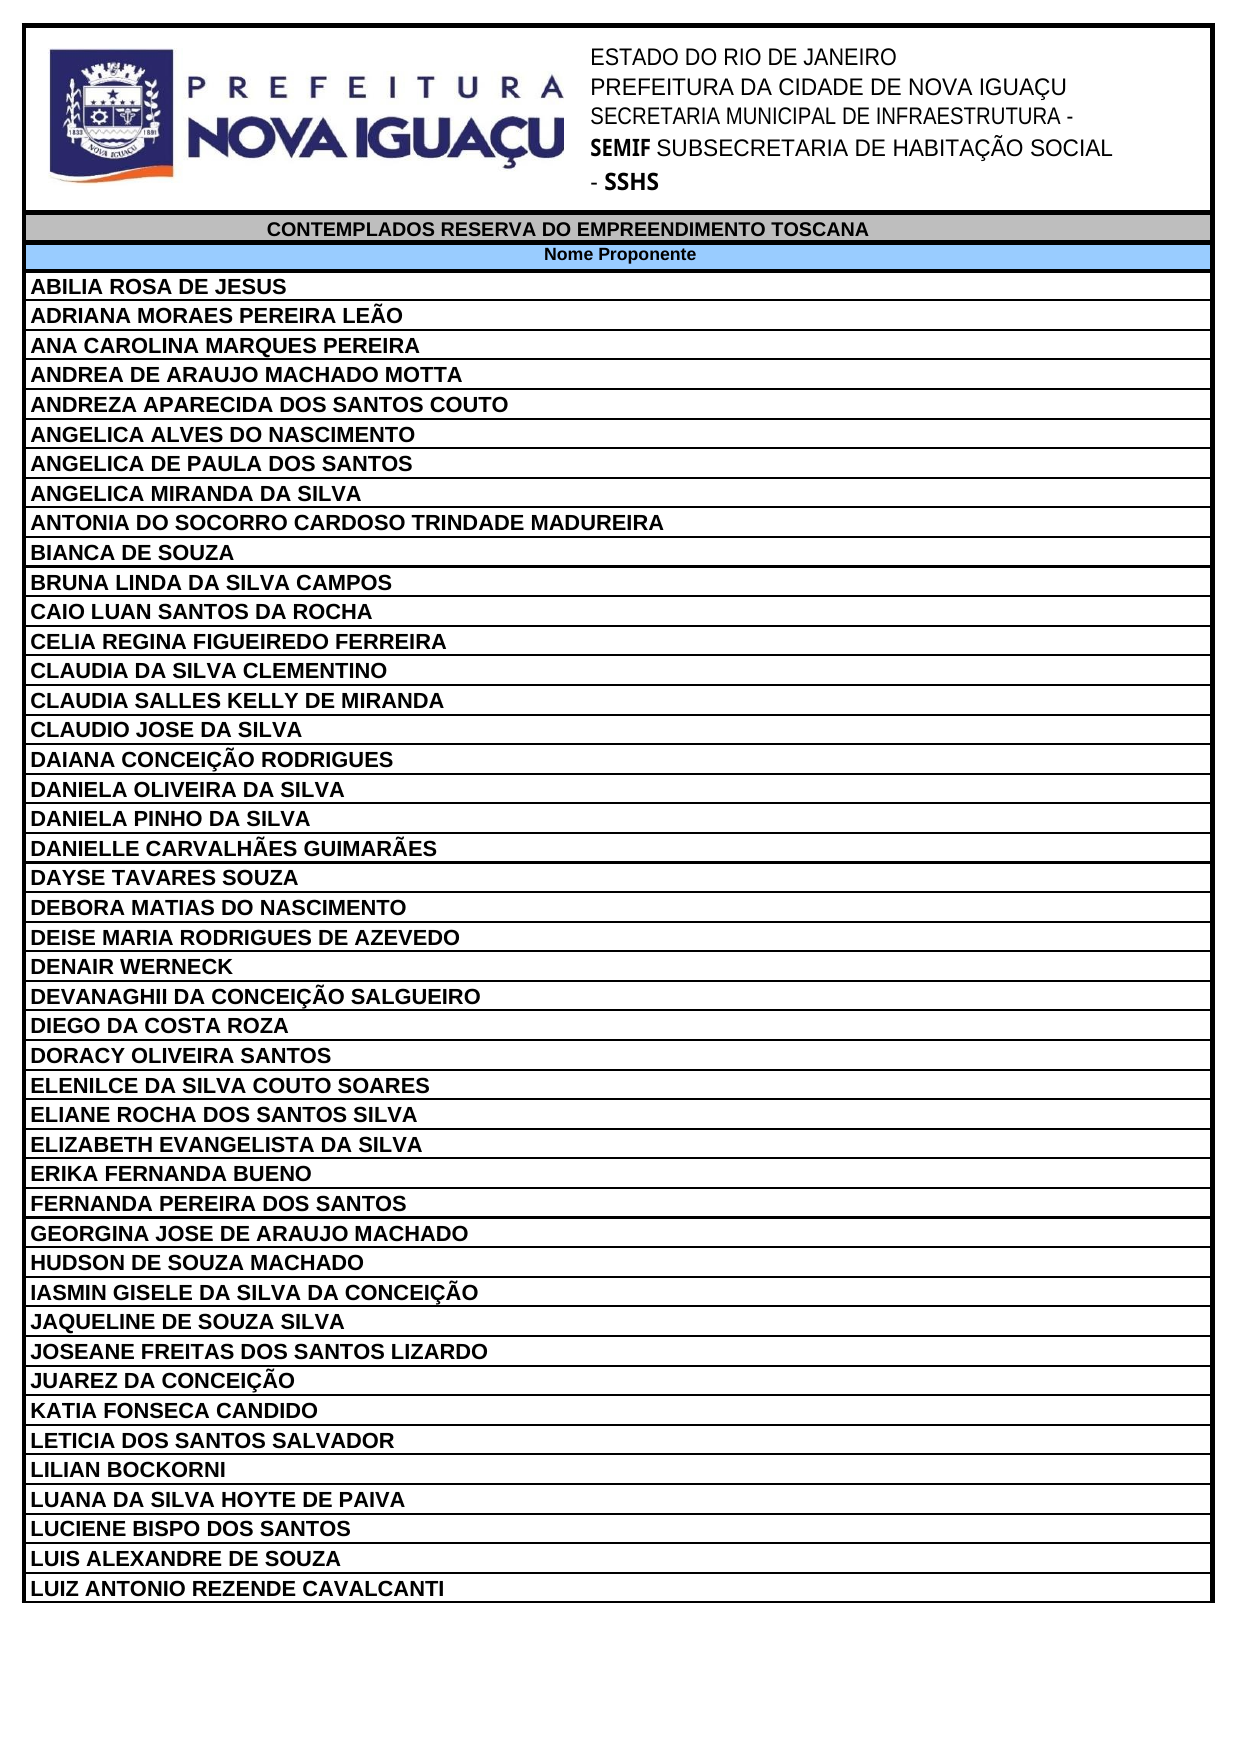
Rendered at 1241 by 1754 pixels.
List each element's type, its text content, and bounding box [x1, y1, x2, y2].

table_cell LUIZ ANTONIO REZENDE CAVALCANTI [26, 1574, 1210, 1601]
table_cell DEBORA MATIAS DO NASCIMENTO [26, 893, 1210, 921]
table_cell ERIKA FERNANDA BUENO [26, 1159, 1210, 1187]
table_cell Nome Proponente [26, 245, 1210, 269]
table_header ESTADO DO RIO DE JANEIRO PREFEITURA DA CIDADE DE NOVA IGUAÇU SECRETARIA MUNICIPAL DE INFRAESTRUTURA - SEMIF SUBSECRETARIA DE HABITAÇÃO SOCIAL - SSHS [26, 28, 1210, 210]
table_cell DANIELA OLIVEIRA DA SILVA [26, 775, 1210, 802]
table_cell CONTEMPLADOS RESERVA DO EMPREENDIMENTO TOSCANA [26, 215, 1210, 240]
table_cell DIEGO DA COSTA ROZA [26, 1011, 1210, 1039]
table_cell CLAUDIO JOSE DA SILVA [26, 716, 1210, 743]
table_cell ANTONIA DO SOCORRO CARDOSO TRINDADE MADUREIRA [26, 508, 1210, 536]
table_cell FERNANDA PEREIRA DOS SANTOS [26, 1189, 1210, 1216]
table_cell KATIA FONSECA CANDIDO [26, 1396, 1210, 1424]
table_cell DEISE MARIA RODRIGUES DE AZEVEDO [26, 923, 1210, 950]
table_cell LUCIENE BISPO DOS SANTOS [26, 1515, 1210, 1542]
table_cell ANDREZA APARECIDA DOS SANTOS COUTO [26, 390, 1210, 417]
table_cell LETICIA DOS SANTOS SALVADOR [26, 1426, 1210, 1453]
table_cell CLAUDIA DA SILVA CLEMENTINO [26, 656, 1210, 684]
table_cell BIANCA DE SOUZA [26, 538, 1210, 565]
table_cell CELIA REGINA FIGUEIREDO FERREIRA [26, 627, 1210, 654]
table_cell JOSEANE FREITAS DOS SANTOS LIZARDO [26, 1337, 1210, 1364]
table_cell ADRIANA MORAES PEREIRA LEÃO [26, 301, 1210, 329]
table_cell ELIZABETH EVANGELISTA DA SILVA [26, 1130, 1210, 1157]
table_cell ANGELICA DE PAULA DOS SANTOS [26, 449, 1210, 477]
table_cell ANDREA DE ARAUJO MACHADO MOTTA [26, 360, 1210, 388]
table_cell ABILIA ROSA DE JESUS [26, 273, 1210, 299]
table_cell DANIELLE CARVALHÃES GUIMARÃES [26, 834, 1210, 861]
table_cell ANGELICA ALVES DO NASCIMENTO [26, 420, 1210, 447]
table_cell DORACY OLIVEIRA SANTOS [26, 1041, 1210, 1068]
table_cell DAYSE TAVARES SOUZA [26, 864, 1210, 891]
table_cell DAIANA CONCEIÇÃO RODRIGUES [26, 745, 1210, 773]
table_cell LUANA DA SILVA HOYTE DE PAIVA [26, 1485, 1210, 1512]
table_cell ANGELICA MIRANDA DA SILVA [26, 479, 1210, 506]
table_cell CAIO LUAN SANTOS DA ROCHA [26, 597, 1210, 624]
table_cell IASMIN GISELE DA SILVA DA CONCEIÇÃO [26, 1278, 1210, 1305]
table_cell CLAUDIA SALLES KELLY DE MIRANDA [26, 686, 1210, 713]
table_cell JAQUELINE DE SOUZA SILVA [26, 1307, 1210, 1335]
table_cell JUAREZ DA CONCEIÇÃO [26, 1367, 1210, 1394]
table_cell ANA CAROLINA MARQUES PEREIRA [26, 331, 1210, 358]
table_cell LILIAN BOCKORNI [26, 1455, 1210, 1483]
table_cell DEVANAGHII DA CONCEIÇÃO SALGUEIRO [26, 982, 1210, 1009]
table_cell DENAIR WERNECK [26, 952, 1210, 980]
table_cell ELIANE ROCHA DOS SANTOS SILVA [26, 1100, 1210, 1128]
table_cell ELENILCE DA SILVA COUTO SOARES [26, 1071, 1210, 1098]
table_cell LUIS ALEXANDRE DE SOUZA [26, 1544, 1210, 1572]
table_cell HUDSON DE SOUZA MACHADO [26, 1248, 1210, 1276]
table_cell BRUNA LINDA DA SILVA CAMPOS [26, 568, 1210, 595]
table_cell DANIELA PINHO DA SILVA [26, 804, 1210, 832]
table_cell GEORGINA JOSE DE ARAUJO MACHADO [26, 1219, 1210, 1246]
